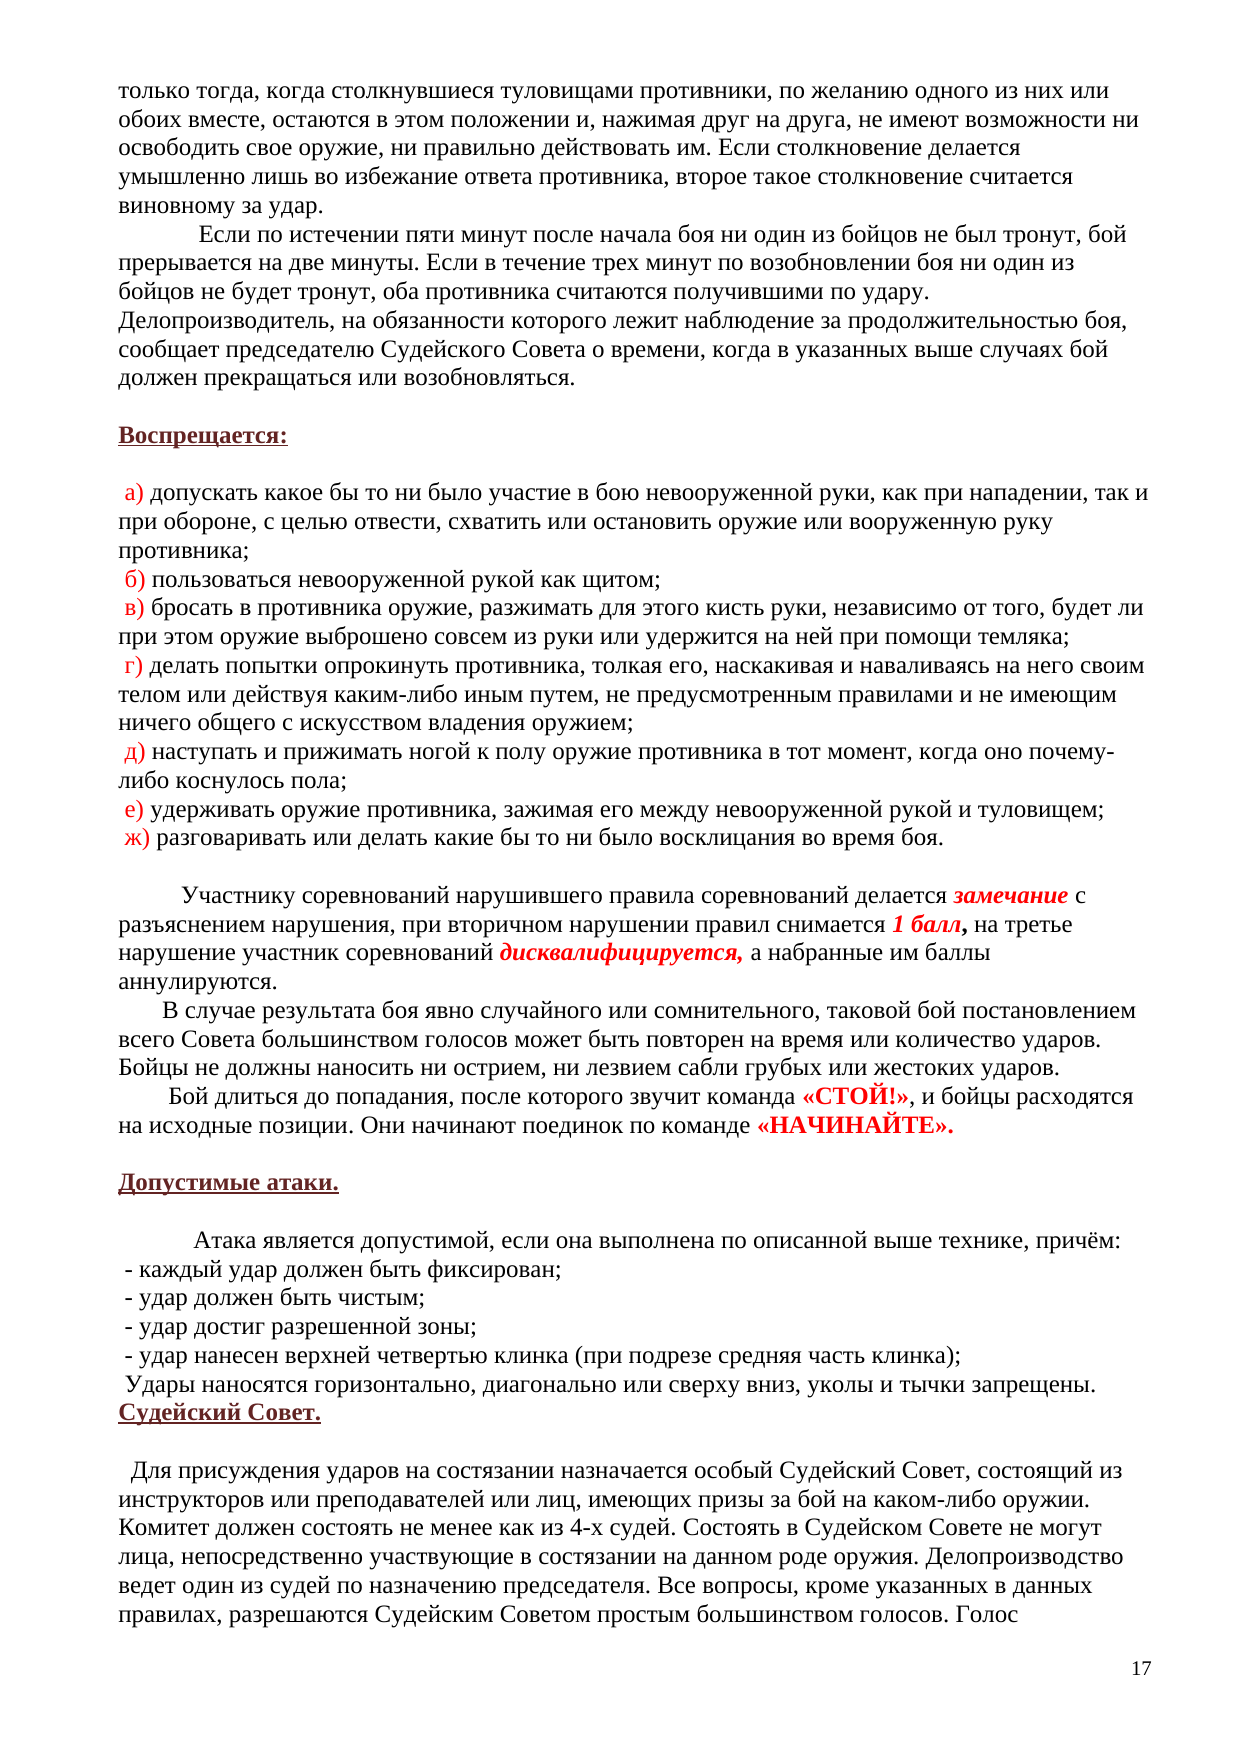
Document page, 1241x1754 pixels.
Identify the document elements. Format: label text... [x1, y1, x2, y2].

text - удар нанесен верхней четвертью клинка (при подрезе средняя часть клинка); [118, 1340, 1152, 1369]
text в) бросать в противника оружие, разжимать для этого кисть руки, независимо от того, будет ли при этом оружие выброшено совсем из руки или удержится на ней при помощи темляка; [118, 592, 1152, 650]
text ж) разговаривать или делать какие бы то ни было восклицания во время боя. [118, 822, 1152, 851]
text В случае результата боя явно случайного или сомнительного, таковой бой постановлением всего Совета большинством голосов может быть повторен на время или количество ударов. Бойцы не должны наносить ни острием, ни лезвием сабли грубых или жестоких ударов. [118, 995, 1152, 1081]
text Бой длиться до попадания, после которого звучит команда «СТОЙ!», и бойцы расходятся на исходные позиции. Они начинают поединок по команде «НАЧИНАЙТЕ». [118, 1081, 1152, 1139]
text Допустимые атаки. [118, 1167, 1152, 1196]
text - каждый удар должен быть фиксирован; [118, 1254, 1152, 1282]
text б) пользоваться невооруженной рукой как щитом; [118, 564, 1152, 592]
text е) удерживать оружие противника, зажимая его между невооруженной рукой и туловищем; [118, 794, 1152, 822]
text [118, 1455, 1152, 1627]
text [118, 75, 1152, 219]
text Атака является допустимой, если она выполнена по описанной выше технике, причём: [118, 1225, 1152, 1254]
text Удары наносятся горизонтально, диагонально или сверху вниз, уколы и тычки запрещены. [118, 1369, 1152, 1397]
text г) делать попытки опрокинуть противника, толкая его, наскакивая и наваливаясь на него своим телом или действуя каким-либо иным путем, не предусмотренным правилами и не имеющим ничего общего с искусством владения оружием; [118, 650, 1152, 736]
text Судейский Совет. [118, 1397, 1152, 1426]
text - удар должен быть чистым; [118, 1282, 1152, 1311]
text - удар достиг разрешенной зоны; [118, 1311, 1152, 1340]
text д) наступать и прижимать ногой к полу оружие противника в тот момент, когда оно почему-либо коснулось пола; [118, 736, 1152, 794]
text Если по истечении пяти минут после начала боя ни один из бойцов не был тронут, бой прерывается на две минуты. Если в течение трех минут по возобновлении боя ни один из бойцов не будет тронут, оба противника считаются получившими по удару. Делопроизводитель, на обязанности которого лежит наблюдение за продолжительностью боя, сообщает председателю Судейского Совета о времени, когда в указанных выше случаях бой должен прекращаться или возобновляться. [118, 219, 1152, 391]
text Участнику соревнований нарушившего правила соревнований делается замечание с разъяснением нарушения, при вторичном нарушении правил снимается 1 балл, на третье нарушение участник соревнований дисквалифицируется, а набранные им баллы аннулируются. [118, 880, 1152, 995]
text а) допускать какое бы то ни было участие в бою невооруженной руки, как при нападении, так и при обороне, с целью отвести, схватить или остановить оружие или вооруженную руку противника; [118, 477, 1152, 564]
text Воспрещается: [118, 420, 1152, 449]
